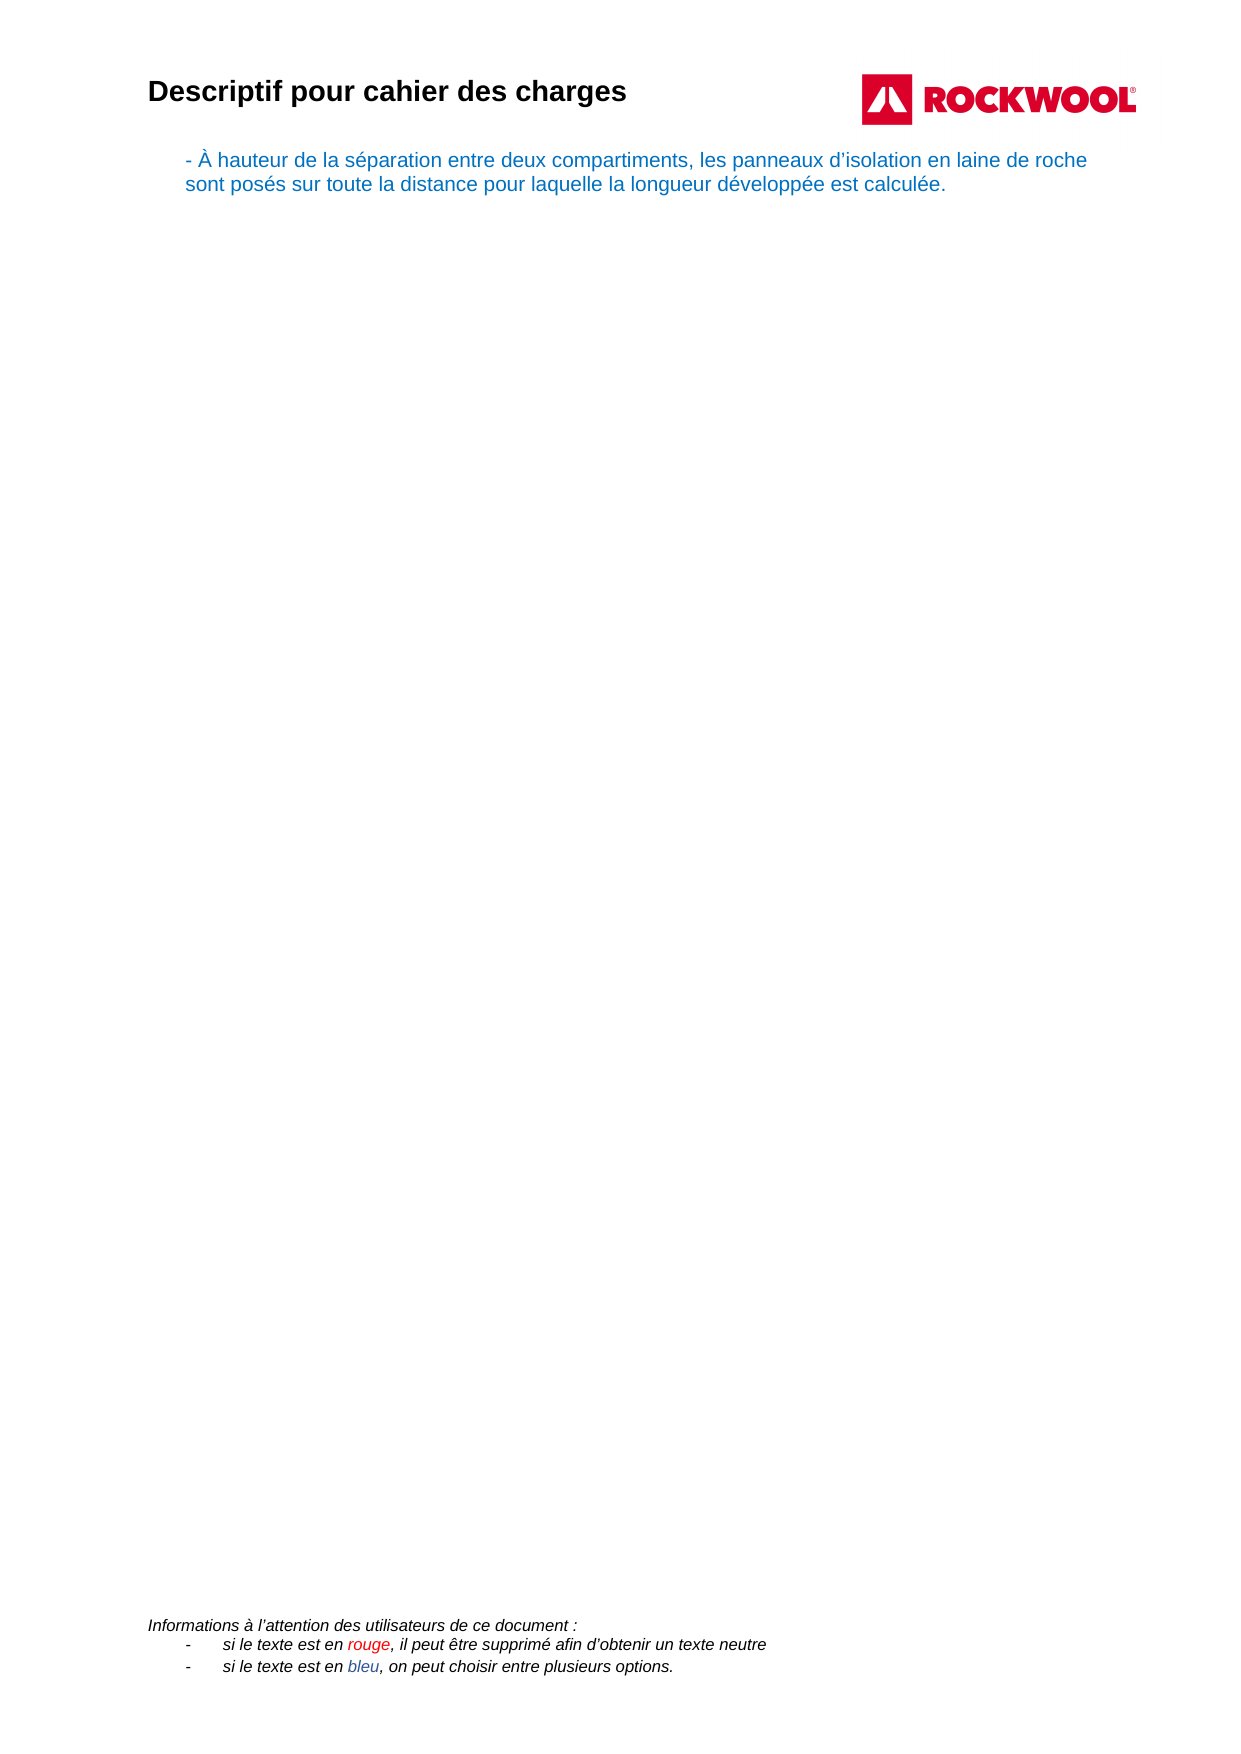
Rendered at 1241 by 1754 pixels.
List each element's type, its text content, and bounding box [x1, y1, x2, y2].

picture [837, 50, 1161, 150]
text - À hauteur de la séparation entre deux compartiments, les panneaux d’isolation en laine de roche sont posés sur toute la distance pour laquelle la longueur développée est calculée. [185, 148, 1093, 196]
